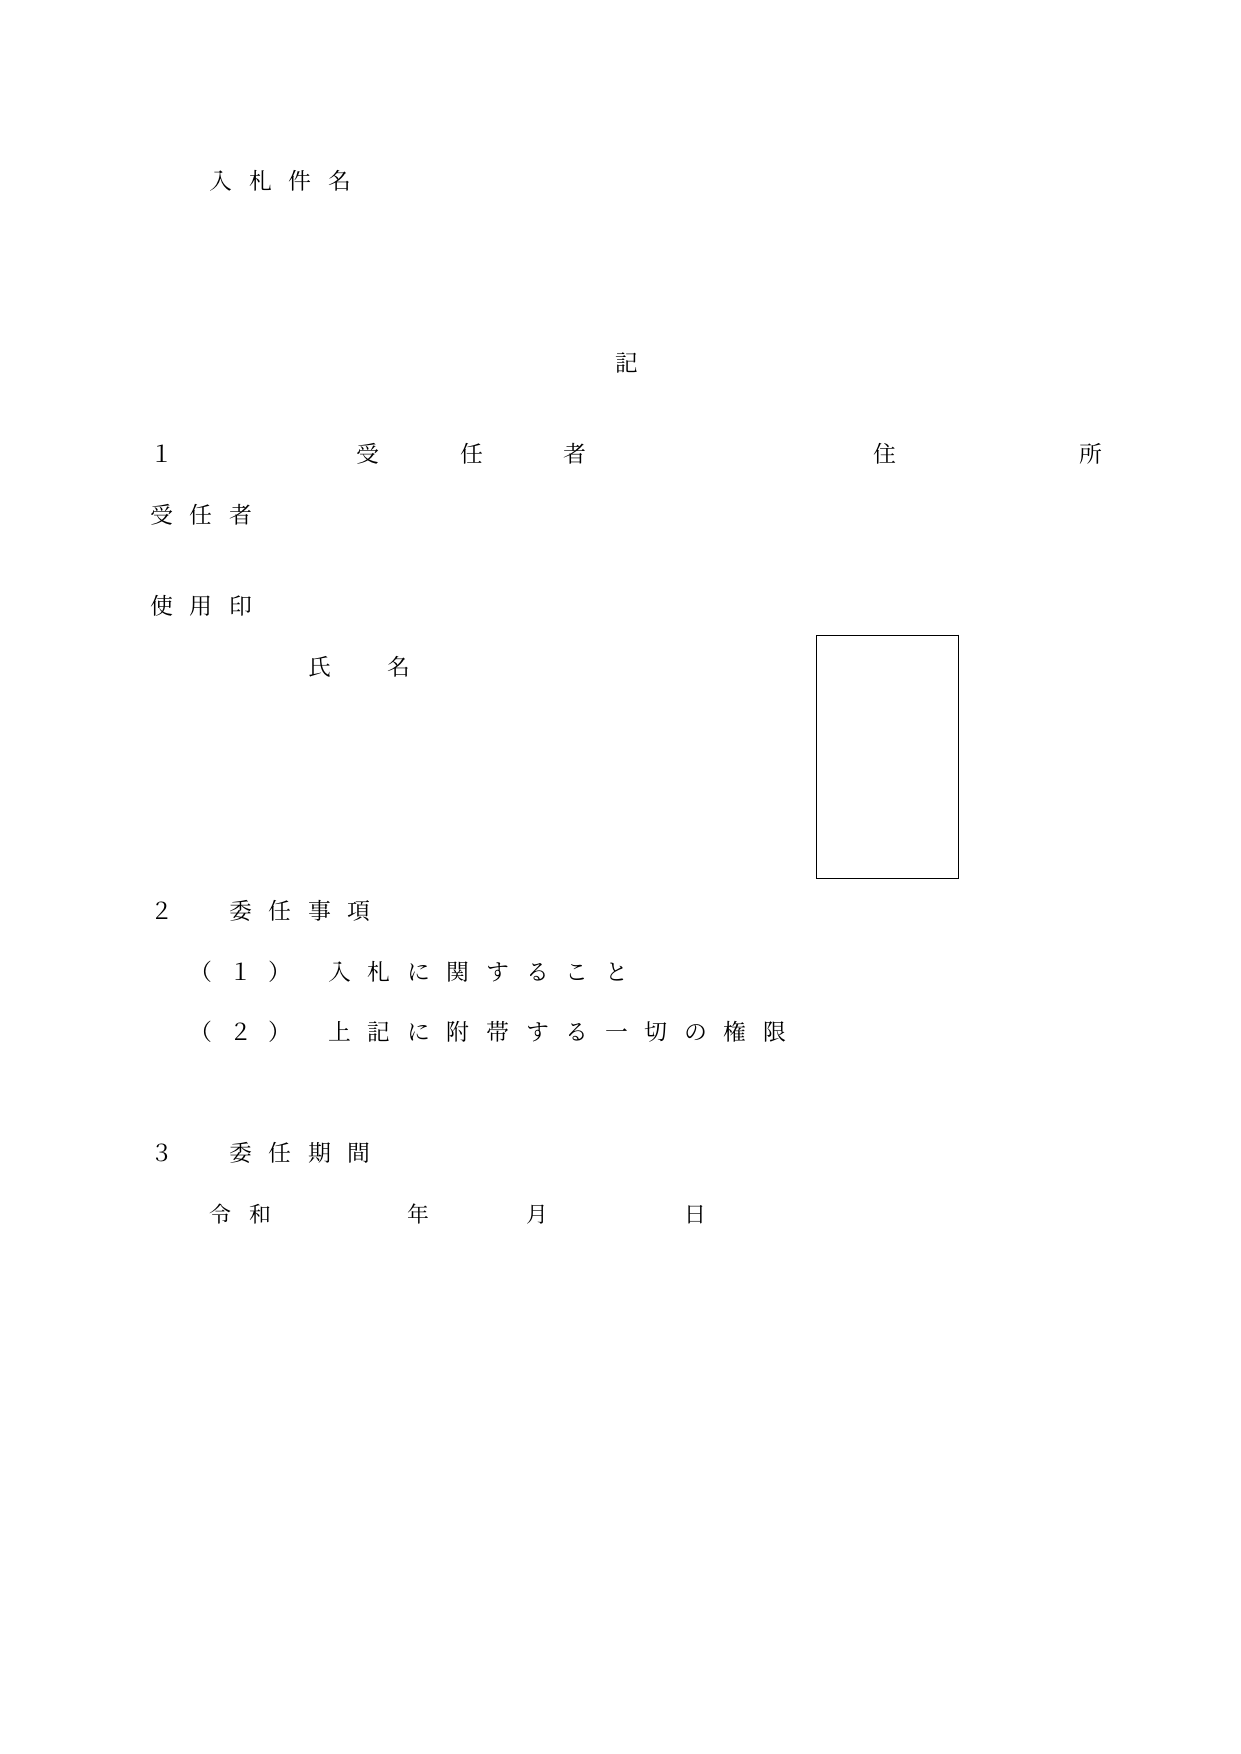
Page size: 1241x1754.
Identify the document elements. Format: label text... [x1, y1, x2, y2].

text ３ 委任期間 [150, 1122, 1120, 1182]
text 使用印 [150, 543, 1120, 634]
text ２ 委任事項 [150, 879, 1120, 940]
table_header 氏 名 [150, 635, 816, 878]
text １ 受任者 住 所 受任者 [150, 422, 1120, 543]
table_header [817, 636, 958, 878]
subtitle 記 [150, 331, 1120, 392]
list 上記に附帯する一切の権限 [173, 1000, 1120, 1061]
list 入札に関すること [173, 940, 1120, 1000]
text 令和 年 月 日 [150, 1182, 1120, 1243]
text 入札件名 [150, 149, 1120, 210]
